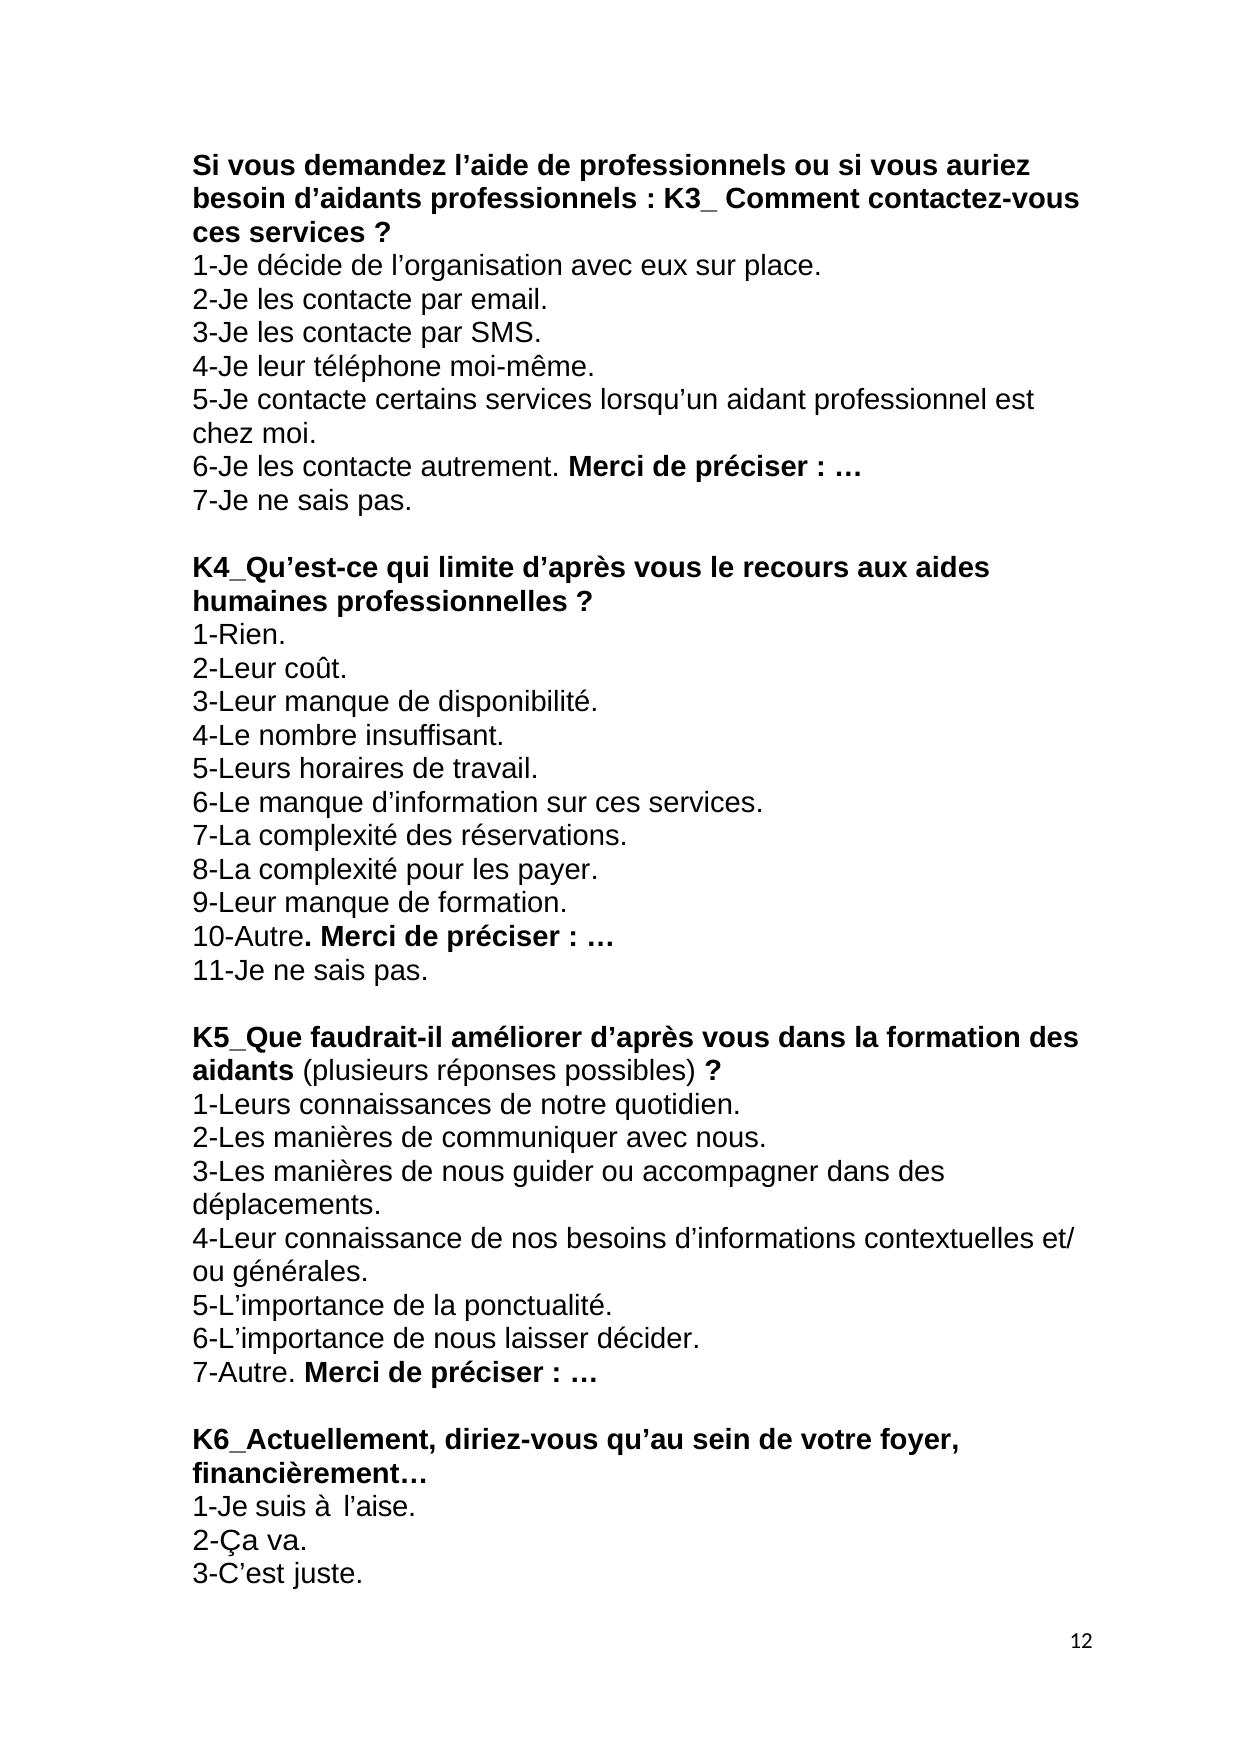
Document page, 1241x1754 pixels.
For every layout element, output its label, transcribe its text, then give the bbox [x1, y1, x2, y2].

text 6-L’importance de nous laisser décider. [192, 1322, 1093, 1355]
text 4-Le nombre insuffisant. [192, 718, 1093, 751]
text 3-Les manières de nous guider ou accompagner dans des déplacements. [192, 1154, 1093, 1221]
text K5_Que faudrait-il améliorer d’après vous dans la formation des aidants (plusieurs réponses possibles) ? [192, 1020, 1093, 1087]
text 5-Je contacte certains services lorsqu’un aidant professionnel est chez moi. [192, 382, 1093, 449]
text 7-La complexité des réservations. [192, 818, 1093, 852]
text 2-Je les contacte par email. [192, 282, 1093, 315]
text 7-Autre. Merci de préciser : … [192, 1355, 1093, 1389]
text 1-Je suis à l’aise. [192, 1489, 1093, 1523]
text 1-Je décide de l’organisation avec eux sur place. [192, 248, 1093, 282]
text 6-Je les contacte autrement. Merci de préciser : … [192, 449, 1093, 483]
text 6-Le manque d’information sur ces services. [192, 785, 1093, 818]
text 3-Je les contacte par SMS. [192, 315, 1093, 349]
text 2-Les manières de communiquer avec nous. [192, 1120, 1093, 1154]
text 2-Leur coût. [192, 651, 1093, 684]
text 1-Rien. [192, 617, 1093, 651]
text 8-La complexité pour les payer. [192, 852, 1093, 886]
text 10-Autre. Merci de préciser : … [192, 919, 1093, 953]
text 7-Je ne sais pas. [192, 483, 1093, 517]
text 9-Leur manque de formation. [192, 886, 1093, 919]
text K6_Actuellement, diriez-vous qu’au sein de votre foyer, financièrement… [192, 1422, 1093, 1489]
text 5-L’importance de la ponctualité. [192, 1288, 1093, 1322]
text Si vous demandez l’aide de professionnels ou si vous auriez besoin d’aidants professionnels : K3_ Comment contactez-vous ces services ? [192, 148, 1093, 248]
text 3-Leur manque de disponibilité. [192, 684, 1093, 718]
text 5-Leurs horaires de travail. [192, 751, 1093, 785]
text 11-Je ne sais pas. [192, 953, 1093, 986]
text K4_Qu’est-ce qui limite d’après vous le recours aux aides humaines professionnelles ? [192, 550, 1093, 617]
text 4-Leur connaissance de nos besoins d’informations contextuelles et/ ou générales. [192, 1221, 1093, 1288]
text 3-C’est juste. [192, 1556, 1093, 1590]
text 1-Leurs connaissances de notre quotidien. [192, 1087, 1093, 1120]
text 2-Ça va. [192, 1523, 1093, 1556]
text 4-Je leur téléphone moi-même. [192, 349, 1093, 382]
